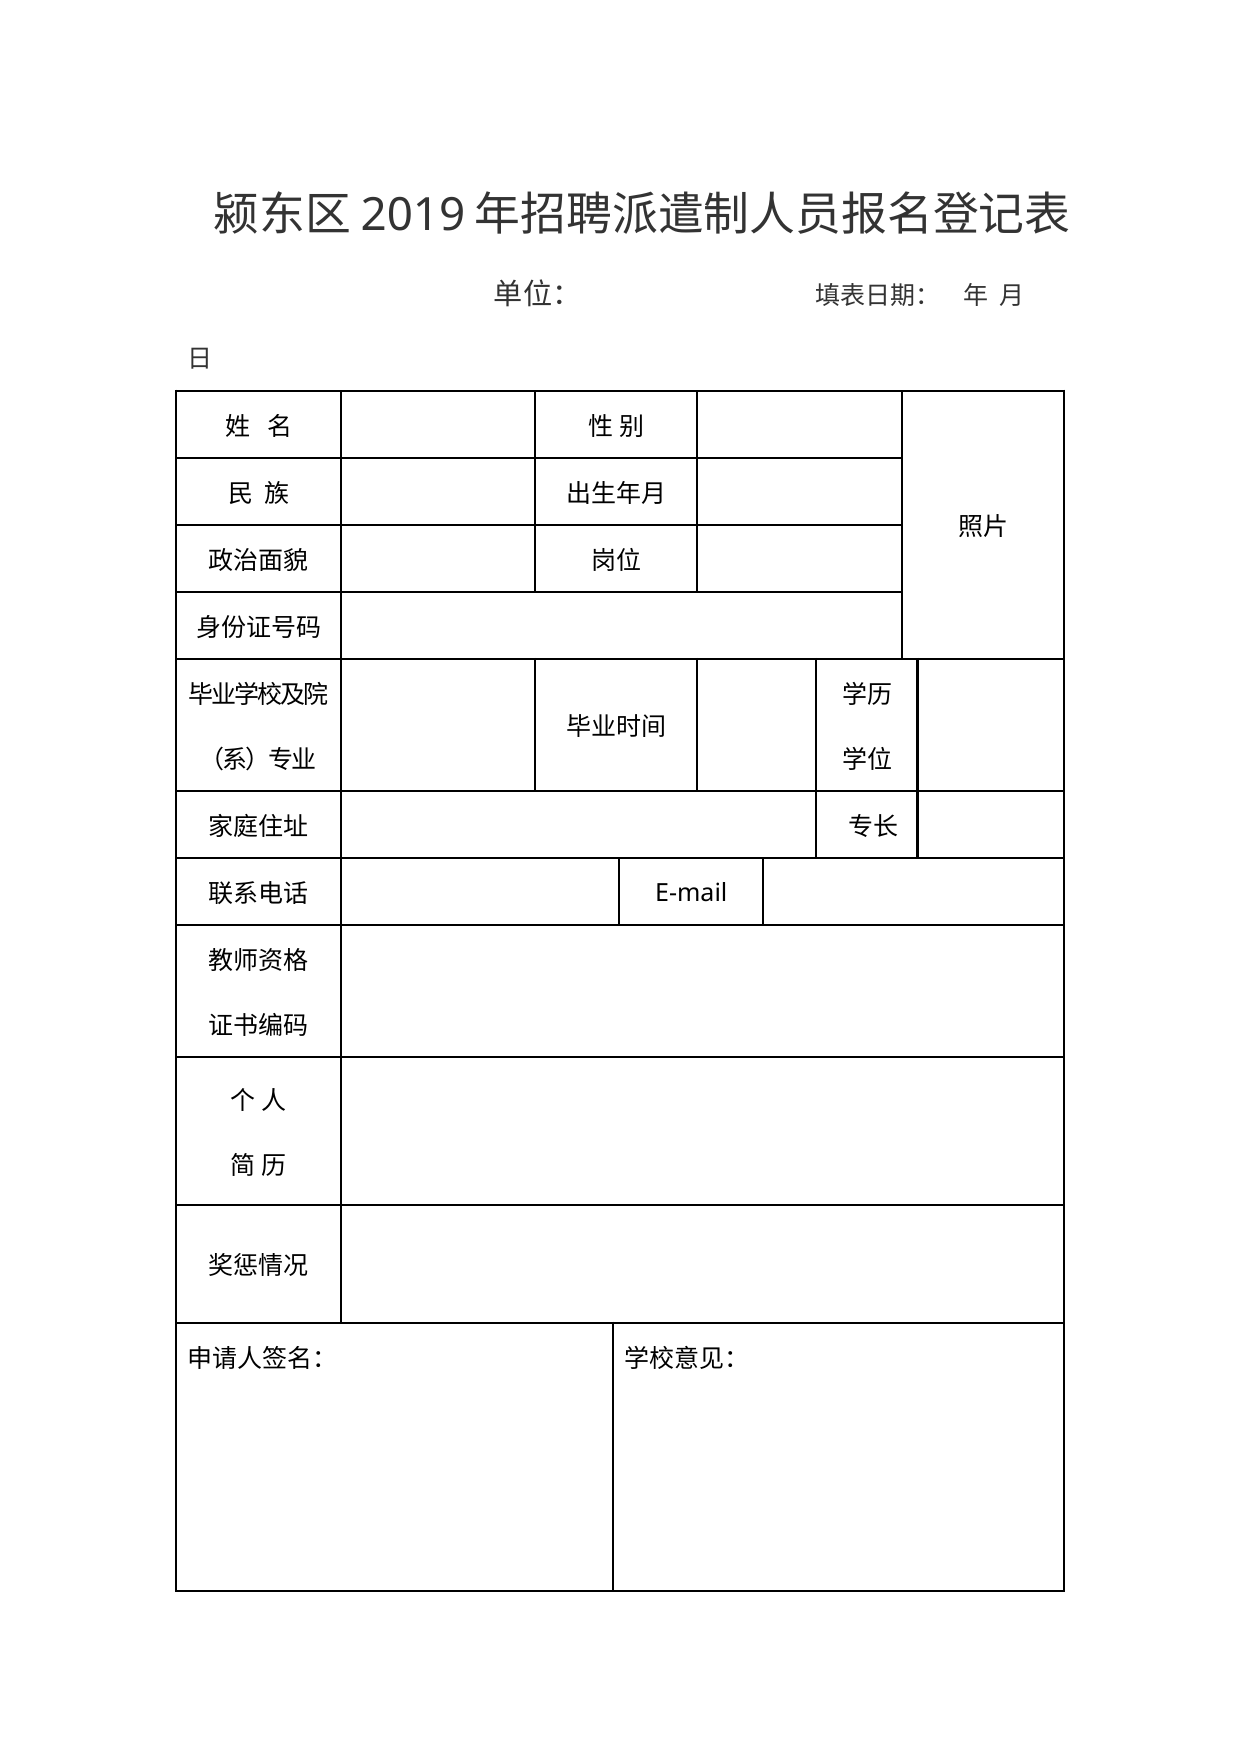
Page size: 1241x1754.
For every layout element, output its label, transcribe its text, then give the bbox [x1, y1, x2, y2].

table_cell E-mail [620, 859, 762, 924]
table_cell 专长 [817, 792, 916, 857]
text 单位： 填表日期： 年 月 日 [187, 259, 1053, 389]
table_header 性 别 [536, 392, 696, 457]
table_cell 岗位 [536, 526, 696, 591]
table_cell 毕业学校及院（系）专业 [177, 660, 340, 790]
table_cell 个 人 简 历 [177, 1058, 340, 1204]
table_cell [698, 660, 815, 790]
table_cell 教师资格 证书编码 [177, 926, 340, 1056]
table_cell 政治面貌 [177, 526, 340, 591]
table_cell [342, 792, 815, 857]
table_cell [342, 1206, 1063, 1322]
table_cell 毕业时间 [536, 660, 696, 790]
table_cell [342, 926, 1063, 1056]
table_cell [342, 459, 534, 524]
table_header 照片 [903, 392, 1063, 658]
table_header 姓 名 [177, 392, 340, 457]
table_cell [342, 1058, 1063, 1204]
table_cell [342, 660, 534, 790]
table_cell [342, 526, 534, 591]
table_cell 民 族 [177, 459, 340, 524]
table_cell 奖惩情况 [177, 1206, 340, 1322]
table_cell 身份证号码 [177, 593, 340, 658]
table_cell 出生年月 [536, 459, 696, 524]
table_cell [698, 526, 901, 591]
table_cell [919, 660, 1063, 790]
table_cell [342, 593, 901, 658]
table_header [342, 392, 534, 457]
table_cell 家庭住址 [177, 792, 340, 857]
text 颍东区2019年招聘派遣制人员报名登记表 [187, 162, 1096, 259]
table_cell 学校意见： 年 月 日 [614, 1324, 1063, 1590]
table_cell 联系电话 [177, 859, 340, 924]
table_cell 学历 学位 [817, 660, 916, 790]
table_header [698, 392, 901, 457]
table_cell 申请人签名： 年 月 日 [177, 1324, 612, 1590]
table_cell [342, 859, 618, 924]
table_cell [919, 792, 1063, 857]
table_cell [698, 459, 901, 524]
table_cell [764, 859, 1063, 924]
